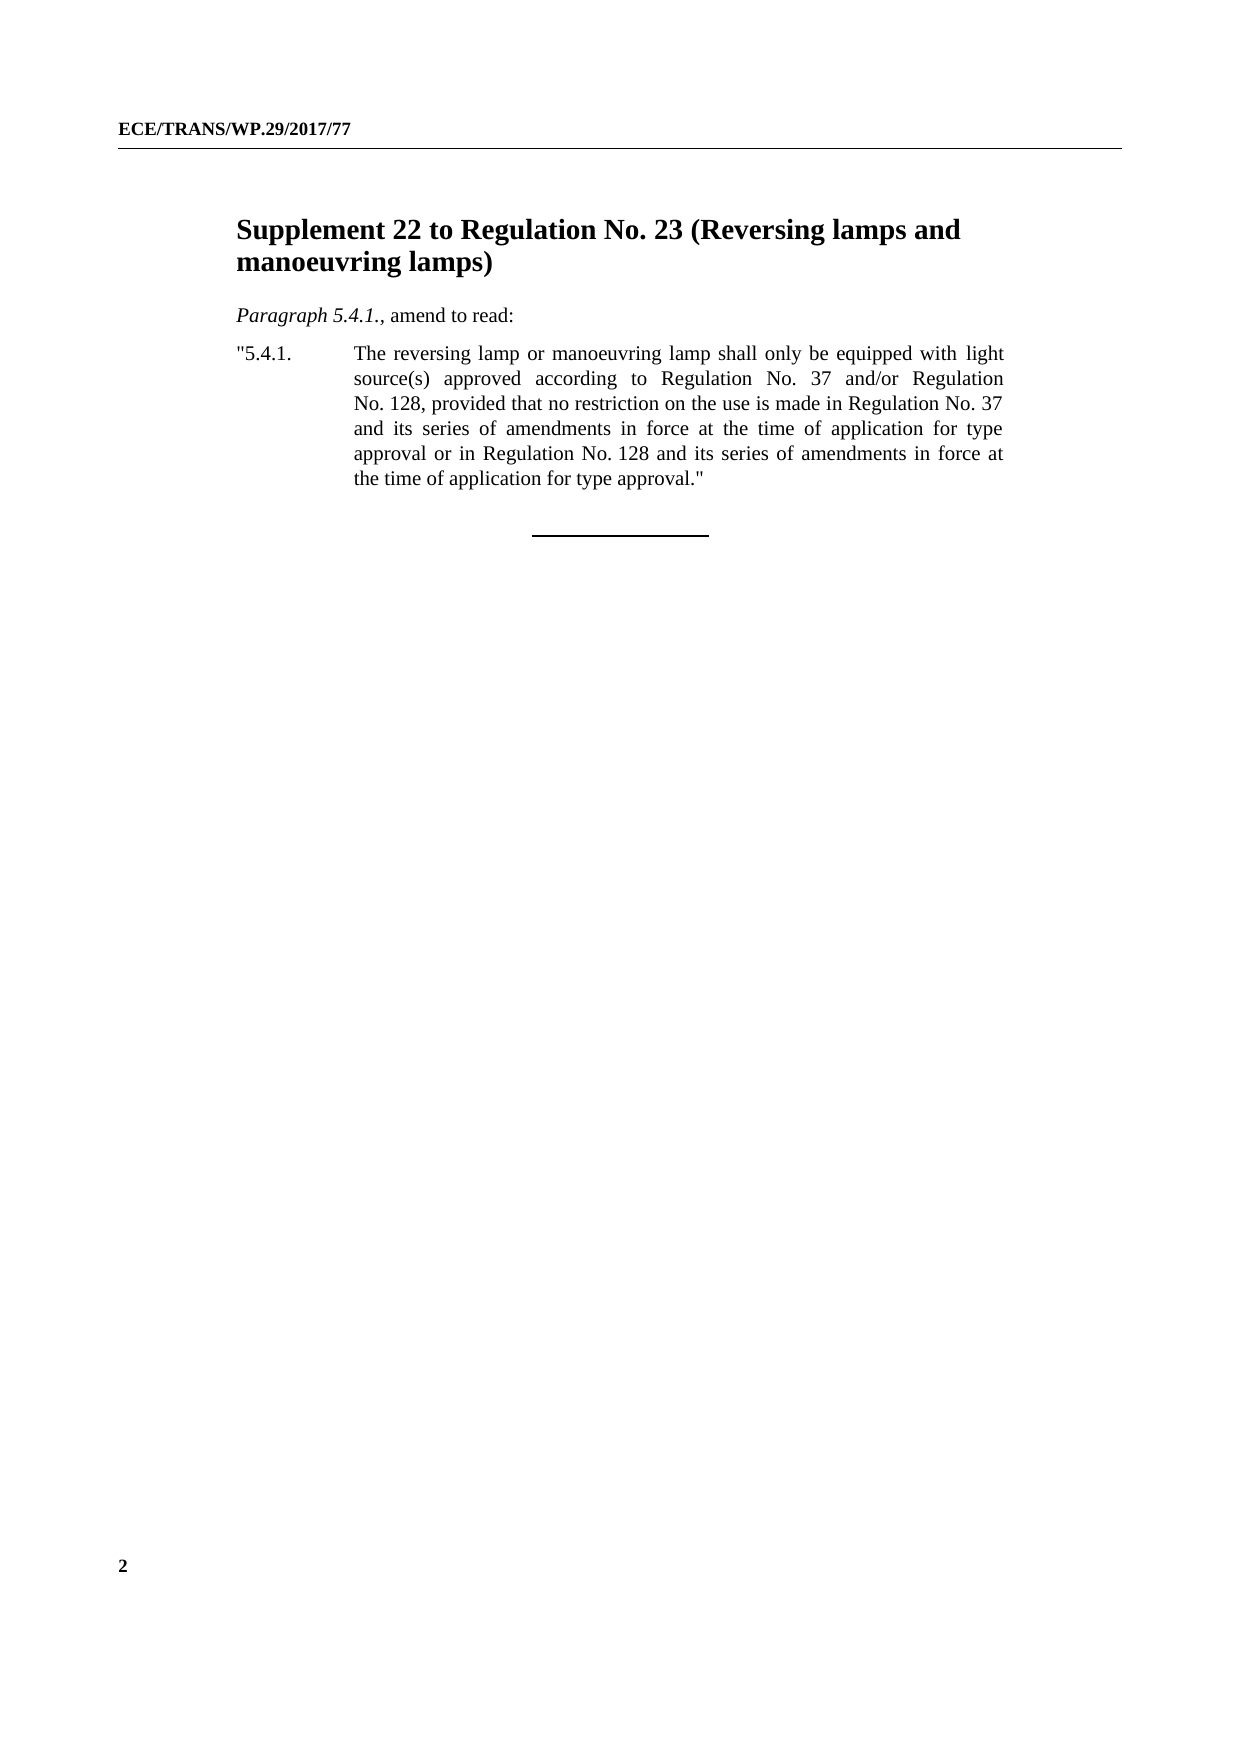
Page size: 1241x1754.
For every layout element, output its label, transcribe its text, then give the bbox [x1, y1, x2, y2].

text Paragraph 5.4.1., amend to read: [236, 302, 1004, 327]
text "5.4.1. The reversing lamp or manoeuvring lamp shall only be equipped with light source(s) approved according to Regulation No. 37 and/or Regulation No. 128, provided that no restriction on the use is made in Regulation No. 37 and its series of amendments in force at the time of application for type approval or in Regulation No. 128 and its series of amendments in force at the time of application for type approval." [236, 340, 1004, 490]
text Supplement 22 to Regulation No. 23 (Reversing lamps and manoeuvring lamps) [236, 215, 1004, 277]
